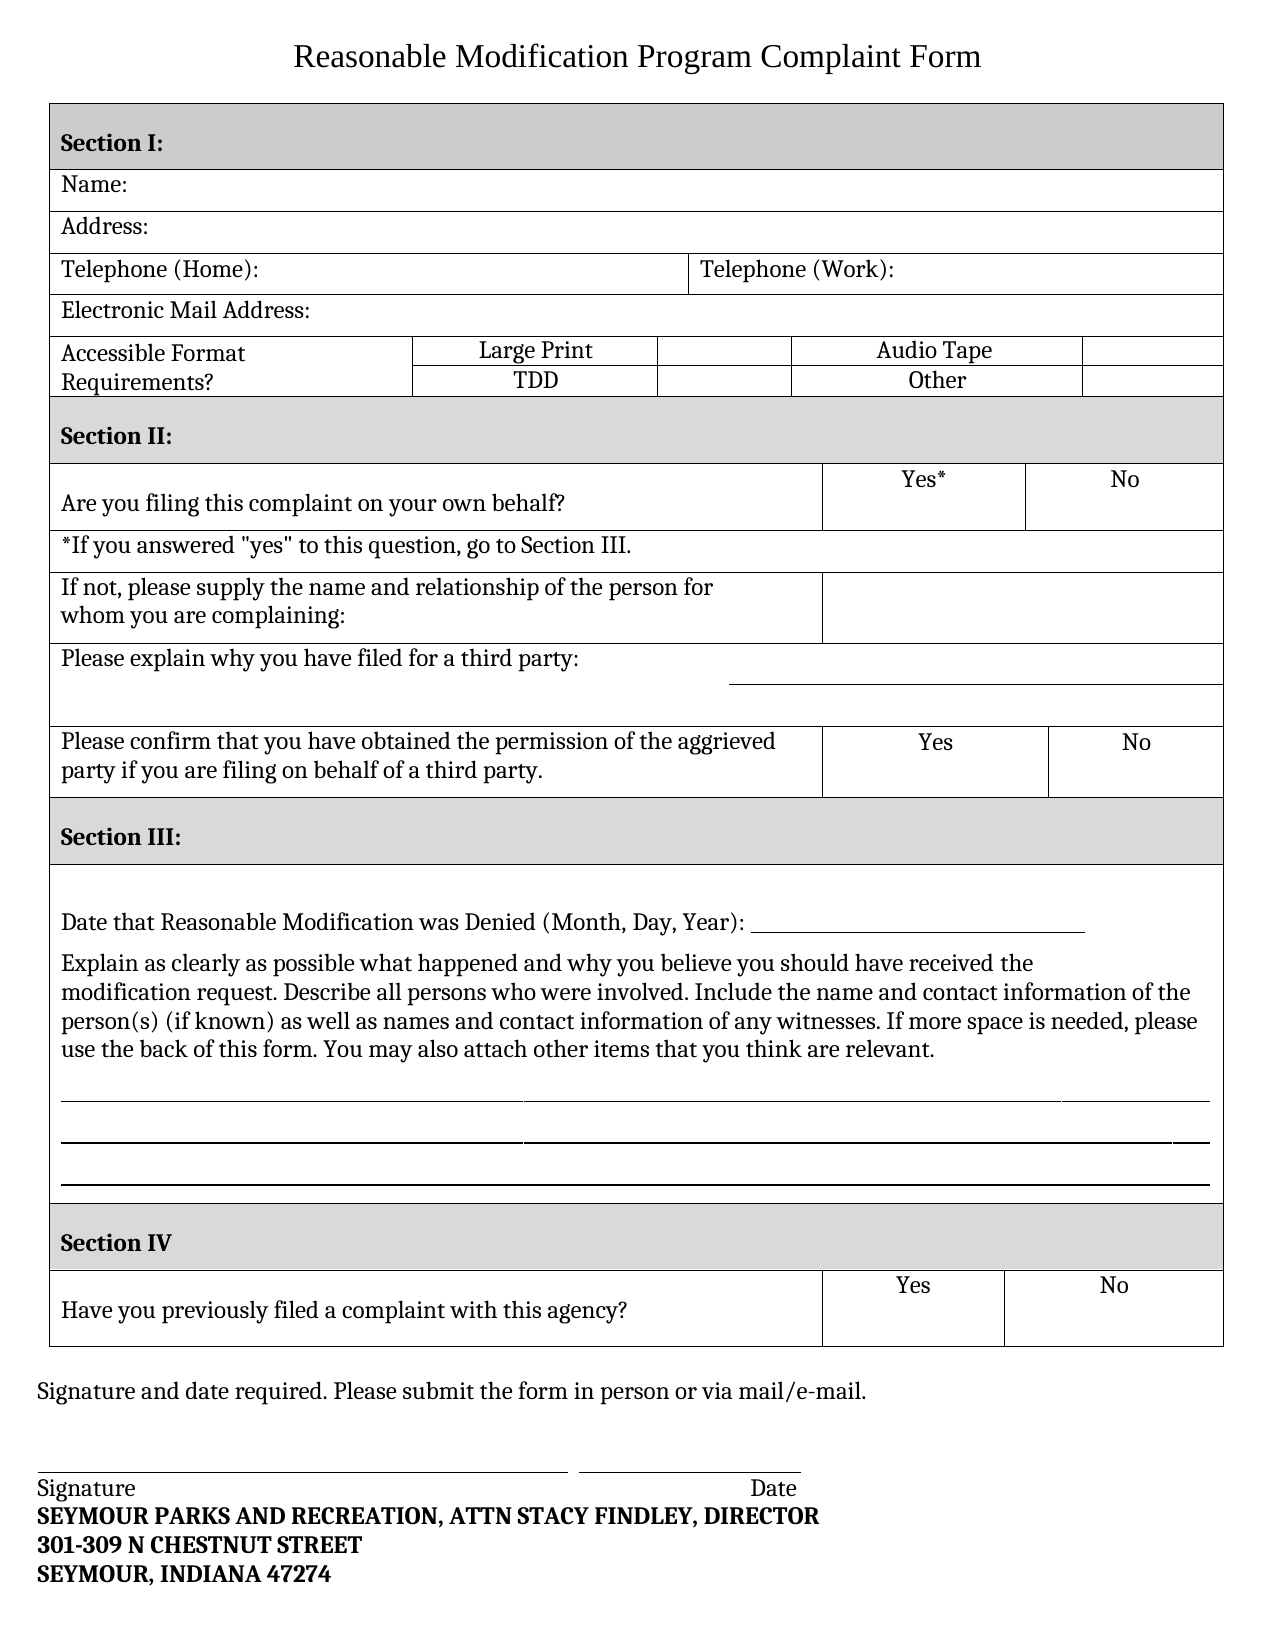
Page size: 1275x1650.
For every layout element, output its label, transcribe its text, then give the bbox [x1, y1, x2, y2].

table_cell Other [792, 366, 1082, 396]
table_cell Name: [50, 170, 1223, 211]
table_cell TDD [413, 366, 657, 396]
table_cell Audio Tape [792, 337, 1082, 365]
text SEYMOUR PARKS AND RECREATION, ATTN STACY FINDLEY, DIRECTOR [37, 1502, 1235, 1531]
table_cell Telephone (Home): [50, 254, 688, 294]
table_cell Section IV [50, 1204, 1223, 1269]
table_cell Yes [823, 1271, 1004, 1346]
table_cell [1083, 366, 1223, 396]
table_cell [729, 644, 1223, 684]
table_cell Yes [823, 727, 1048, 797]
table_cell Are you filing this complaint on your own behalf? [50, 464, 822, 529]
table_header Section I: [50, 104, 1223, 169]
table_cell Section III: [50, 798, 1223, 864]
table_cell [729, 685, 1223, 726]
text Reasonable Modification Program Complaint Form [291, 37, 984, 75]
table_cell Address: [50, 212, 1223, 253]
table_cell Electronic Mail Address: [50, 295, 1223, 336]
table_cell Have you previously filed a complaint with this agency? [50, 1271, 822, 1346]
table_cell Telephone (Work): [689, 254, 1223, 294]
table_cell Large Print [413, 337, 657, 365]
table_cell Please confirm that you have obtained the permission of the aggrieved party if you are filing on behalf of a third party. [50, 727, 822, 797]
table_cell *If you answered "yes" to this question, go to Section III. [50, 531, 1223, 572]
table_cell No [1005, 1271, 1223, 1346]
text Signature and date required. Please submit the form in person or via mail/e-mail. [37, 1377, 1235, 1406]
table_cell [1083, 337, 1223, 365]
table_cell No [1049, 727, 1223, 797]
table_cell If not, please supply the name and relationship of the person for whom you are complaining: [50, 573, 822, 642]
table_cell Yes* [823, 464, 1025, 529]
table_cell Date that Reasonable Modification was Denied (Month, Day, Year): Explain as clearly as possible what happened and why you believe you should have received the modification request. Describe all persons who were involved. Include the name and contact information of the person(s) (if known) as well as names and contact information of any witnesses. If more space is needed, please use the back of this form. You may also attach other items that you think are relevant. [50, 865, 1223, 1203]
table_cell [658, 366, 791, 396]
text Signature Date [37, 1467, 1235, 1502]
table_cell Please explain why you have filed for a third party: [50, 644, 729, 726]
table_cell Accessible Format Requirements? [50, 337, 412, 396]
table_cell No [1026, 464, 1223, 529]
text 301-309 N CHESTNUT STREET [37, 1531, 1235, 1560]
text SEYMOUR, INDIANA 47274 [37, 1560, 1235, 1588]
table_cell [658, 337, 791, 365]
table_cell [823, 573, 1223, 642]
table_cell Section II: [50, 397, 1223, 463]
